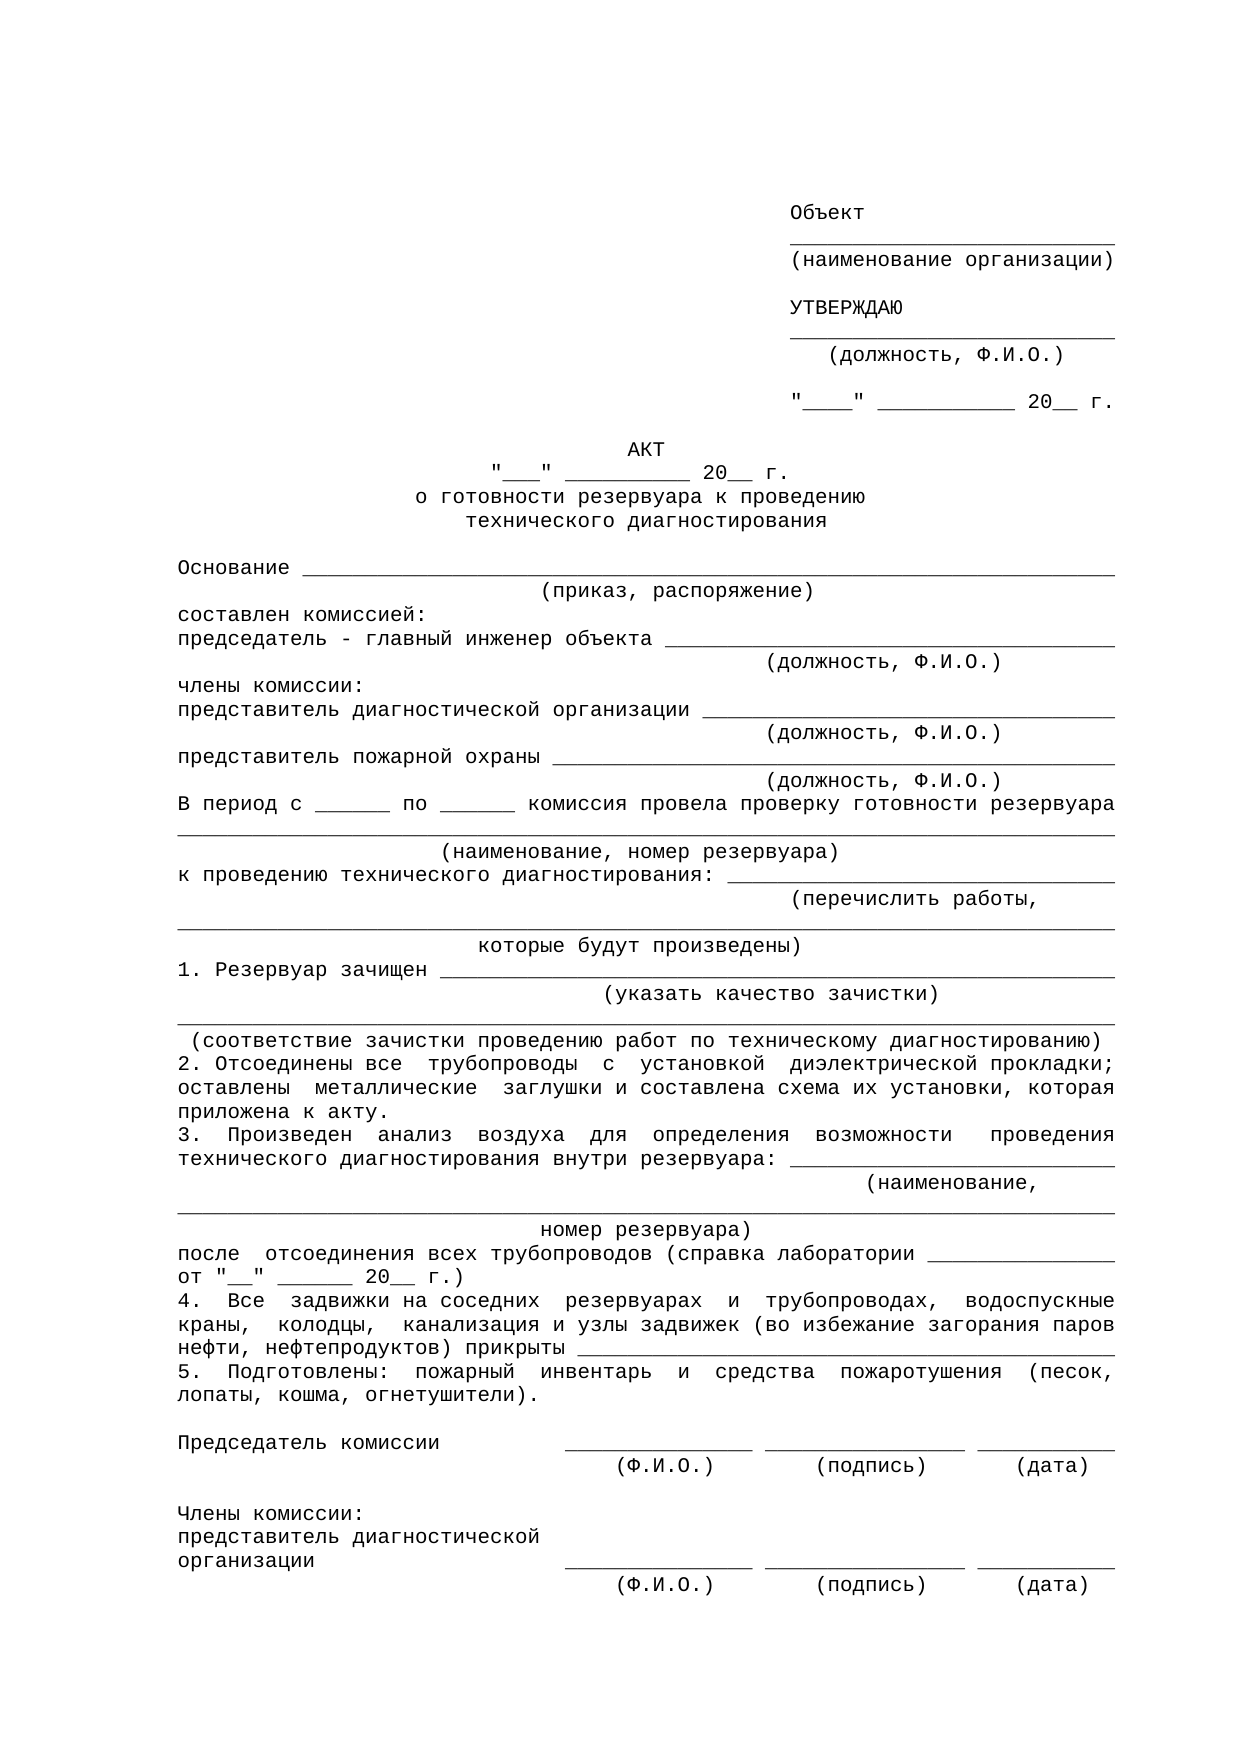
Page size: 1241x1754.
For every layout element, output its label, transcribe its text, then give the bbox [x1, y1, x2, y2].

text (должность, Ф.И.О.) [177, 344, 1152, 368]
text составлен комиссией: [177, 604, 1152, 628]
text ___________________________________________________________________________ [177, 912, 1152, 935]
text 5. Подготовлены: пожарный инвентарь и средства пожаротушения (песок, [177, 1361, 1152, 1384]
text __________________________ [177, 320, 1152, 344]
text (указать качество зачистки) [177, 982, 1152, 1006]
text организации _______________ ________________ ___________ [177, 1550, 1152, 1574]
text ___________________________________________________________________________ [177, 1195, 1152, 1219]
text нефти, нефтепродуктов) прикрыты ___________________________________________ [177, 1337, 1152, 1361]
text представитель диагностической [177, 1526, 1152, 1550]
text Объект [177, 202, 1152, 226]
text оставлены металлические заглушки и составлена схема их установки, которая [177, 1077, 1152, 1101]
text __________________________ [177, 226, 1152, 249]
text (Ф.И.О.) (подпись) (дата) [177, 1574, 1152, 1597]
text председатель - главный инженер объекта ____________________________________ [177, 628, 1152, 651]
text представитель диагностической организации _________________________________ [177, 699, 1152, 722]
text "____" ___________ 20__ г. [177, 391, 1152, 415]
text 1. Резервуар зачищен ______________________________________________________ [177, 959, 1152, 982]
text от "__" ______ 20__ г.) [177, 1266, 1152, 1290]
text (наименование, [177, 1172, 1152, 1195]
text Председатель комиссии _______________ ________________ ___________ [177, 1432, 1152, 1455]
text (перечислить работы, [177, 888, 1152, 912]
text Основание _________________________________________________________________ [177, 557, 1152, 581]
text УТВЕРЖДАЮ [177, 297, 1152, 320]
text ___________________________________________________________________________ [177, 817, 1152, 841]
text представитель пожарной охраны _____________________________________________ [177, 746, 1152, 770]
text АКТ [177, 439, 1152, 462]
text о готовности резервуара к проведению [177, 486, 1152, 509]
text которые будут произведены) [177, 935, 1152, 959]
text 4. Все задвижки на соседних резервуарах и трубопроводах, водоспускные [177, 1290, 1152, 1313]
text 2. Отсоединены все трубопроводы с установкой диэлектрической прокладки; [177, 1053, 1152, 1077]
text (должность, Ф.И.О.) [177, 770, 1152, 793]
text номер резервуара) [177, 1219, 1152, 1243]
text В период с ______ по ______ комиссия провела проверку готовности резервуара [177, 793, 1152, 817]
text ___________________________________________________________________________ [177, 1006, 1152, 1030]
text технического диагностирования внутри резервуара: __________________________ [177, 1148, 1152, 1172]
text приложена к акту. [177, 1101, 1152, 1124]
text Члены комиссии: [177, 1503, 1152, 1526]
text краны, колодцы, канализация и узлы задвижек (во избежание загорания паров [177, 1313, 1152, 1337]
text (соответствие зачистки проведению работ по техническому диагностированию) [177, 1030, 1152, 1053]
text (должность, Ф.И.О.) [177, 651, 1152, 675]
text к проведению технического диагностирования: _______________________________ [177, 864, 1152, 888]
text (приказ, распоряжение) [177, 581, 1152, 604]
text (Ф.И.О.) (подпись) (дата) [177, 1455, 1152, 1479]
text "___" __________ 20__ г. [177, 462, 1152, 486]
text 3. Произведен анализ воздуха для определения возможности проведения [177, 1124, 1152, 1148]
text технического диагностирования [177, 509, 1152, 533]
text (наименование организации) [177, 249, 1152, 273]
text лопаты, кошма, огнетушители). [177, 1384, 1152, 1408]
text после отсоединения всех трубопроводов (справка лаборатории _______________ [177, 1243, 1152, 1266]
text (должность, Ф.И.О.) [177, 722, 1152, 746]
text (наименование, номер резервуара) [177, 841, 1152, 864]
text члены комиссии: [177, 675, 1152, 699]
